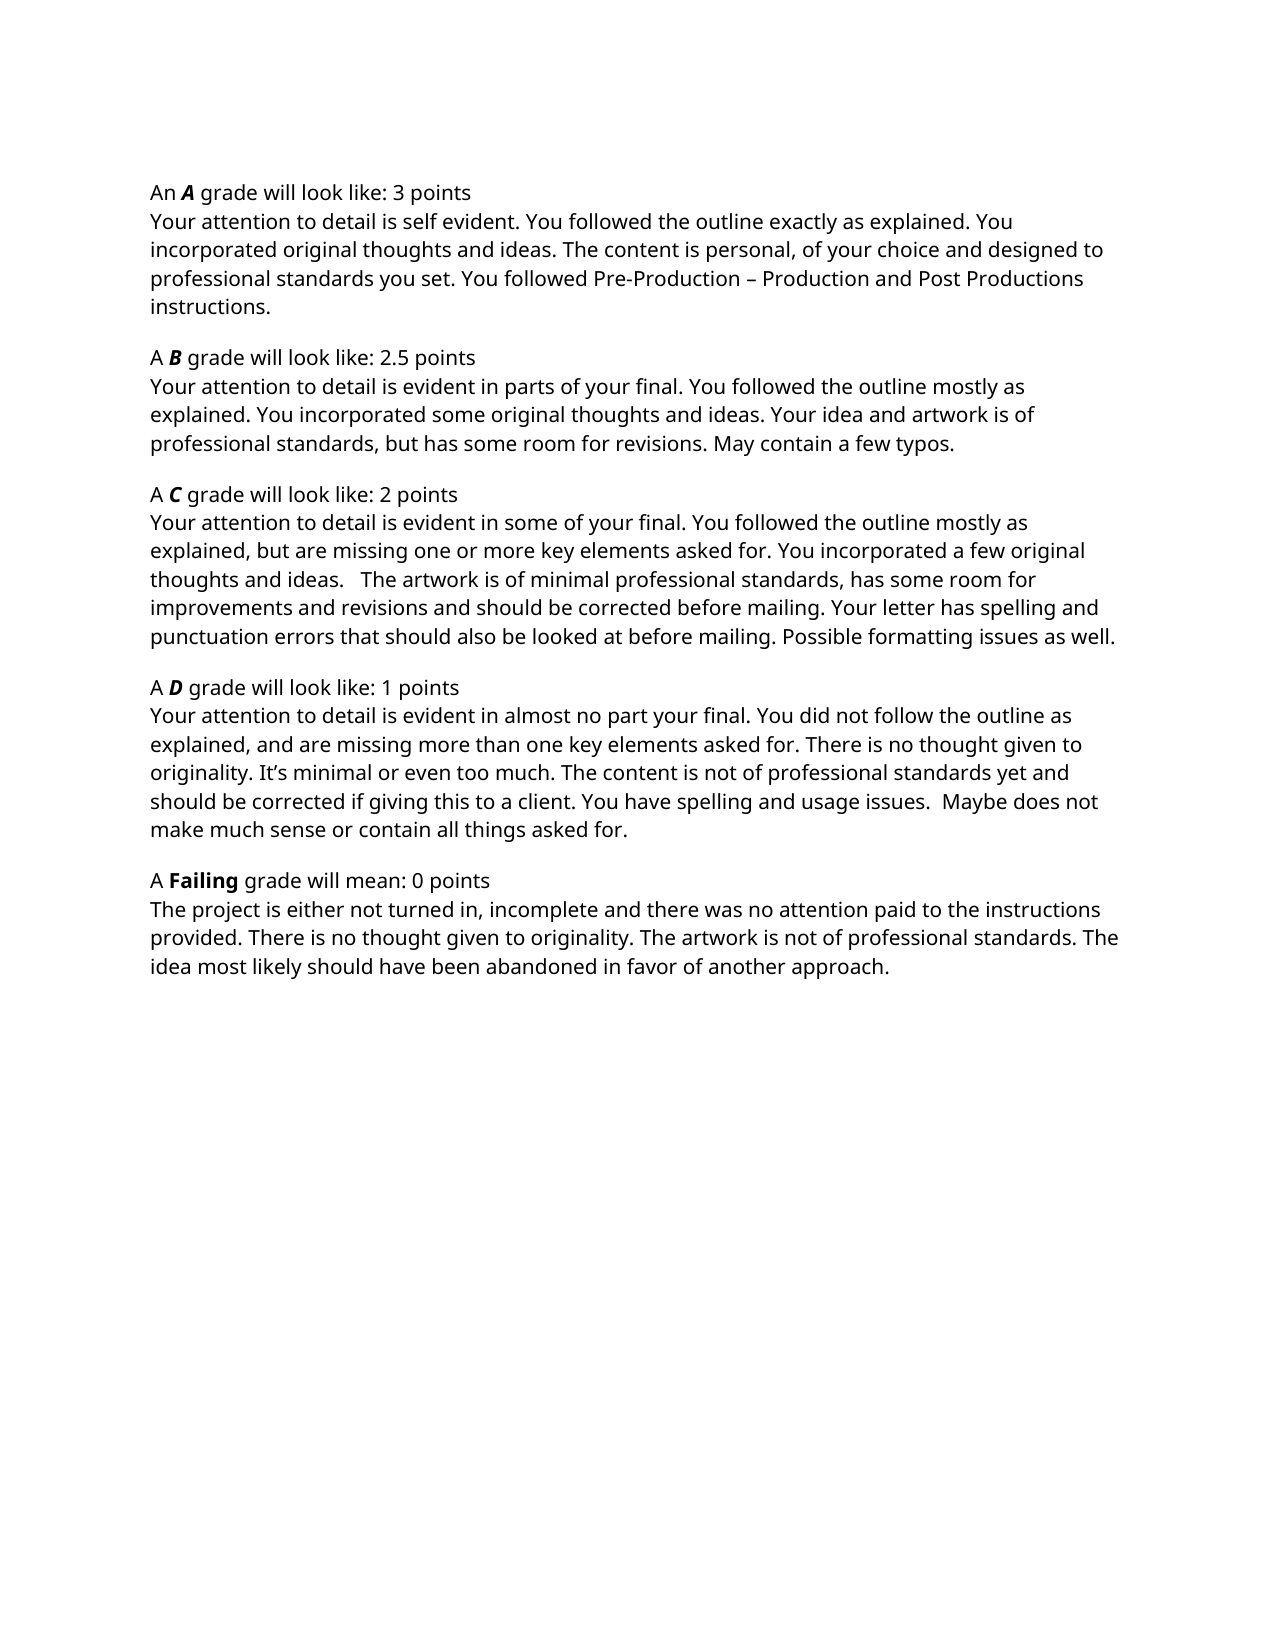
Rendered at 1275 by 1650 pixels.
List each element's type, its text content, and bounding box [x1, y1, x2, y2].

text The project is either not turned in, incomplete and there was no attention paid to the instructions provided. There is no thought given to originality. The artwork is not of professional standards. The idea most likely should have been abandoned in favor of another approach. [150, 895, 1125, 980]
text Your attention to detail is evident in parts of your final. You followed the outline mostly as explained. You incorporated some original thoughts and ideas. Your idea and artwork is of professional standards, but has some room for revisions. May contain a few typos. [150, 372, 1125, 457]
text A C grade will look like: 2 points [150, 480, 1125, 508]
text A D grade will look like: 1 points [150, 673, 1125, 702]
text Your attention to detail is self evident. You followed the outline exactly as explained. You incorporated original thoughts and ideas. The content is personal, of your choice and designed to professional standards you set. You followed Pre-Production – Production and Post Productions instructions. [150, 207, 1125, 321]
text A Failing grade will mean: 0 points [150, 866, 1125, 895]
text Your attention to detail is evident in some of your final. You followed the outline mostly as explained, but are missing one or more key elements asked for. You incorporated a few original thoughts and ideas. The artwork is of minimal professional standards, has some room for improvements and revisions and should be corrected before mailing. Your letter has spelling and punctuation errors that should also be looked at before mailing. Possible formatting issues as well. [150, 508, 1125, 650]
text An A grade will look like: 3 points [150, 178, 1125, 207]
text Your attention to detail is evident in almost no part your final. You did not follow the outline as explained, and are missing more than one key elements asked for. There is no thought given to originality. It’s minimal or even too much. The content is not of professional standards yet and should be corrected if giving this to a client. You have spelling and usage issues. Maybe does not make much sense or contain all things asked for. [150, 702, 1125, 844]
text A B grade will look like: 2.5 points [150, 343, 1125, 372]
